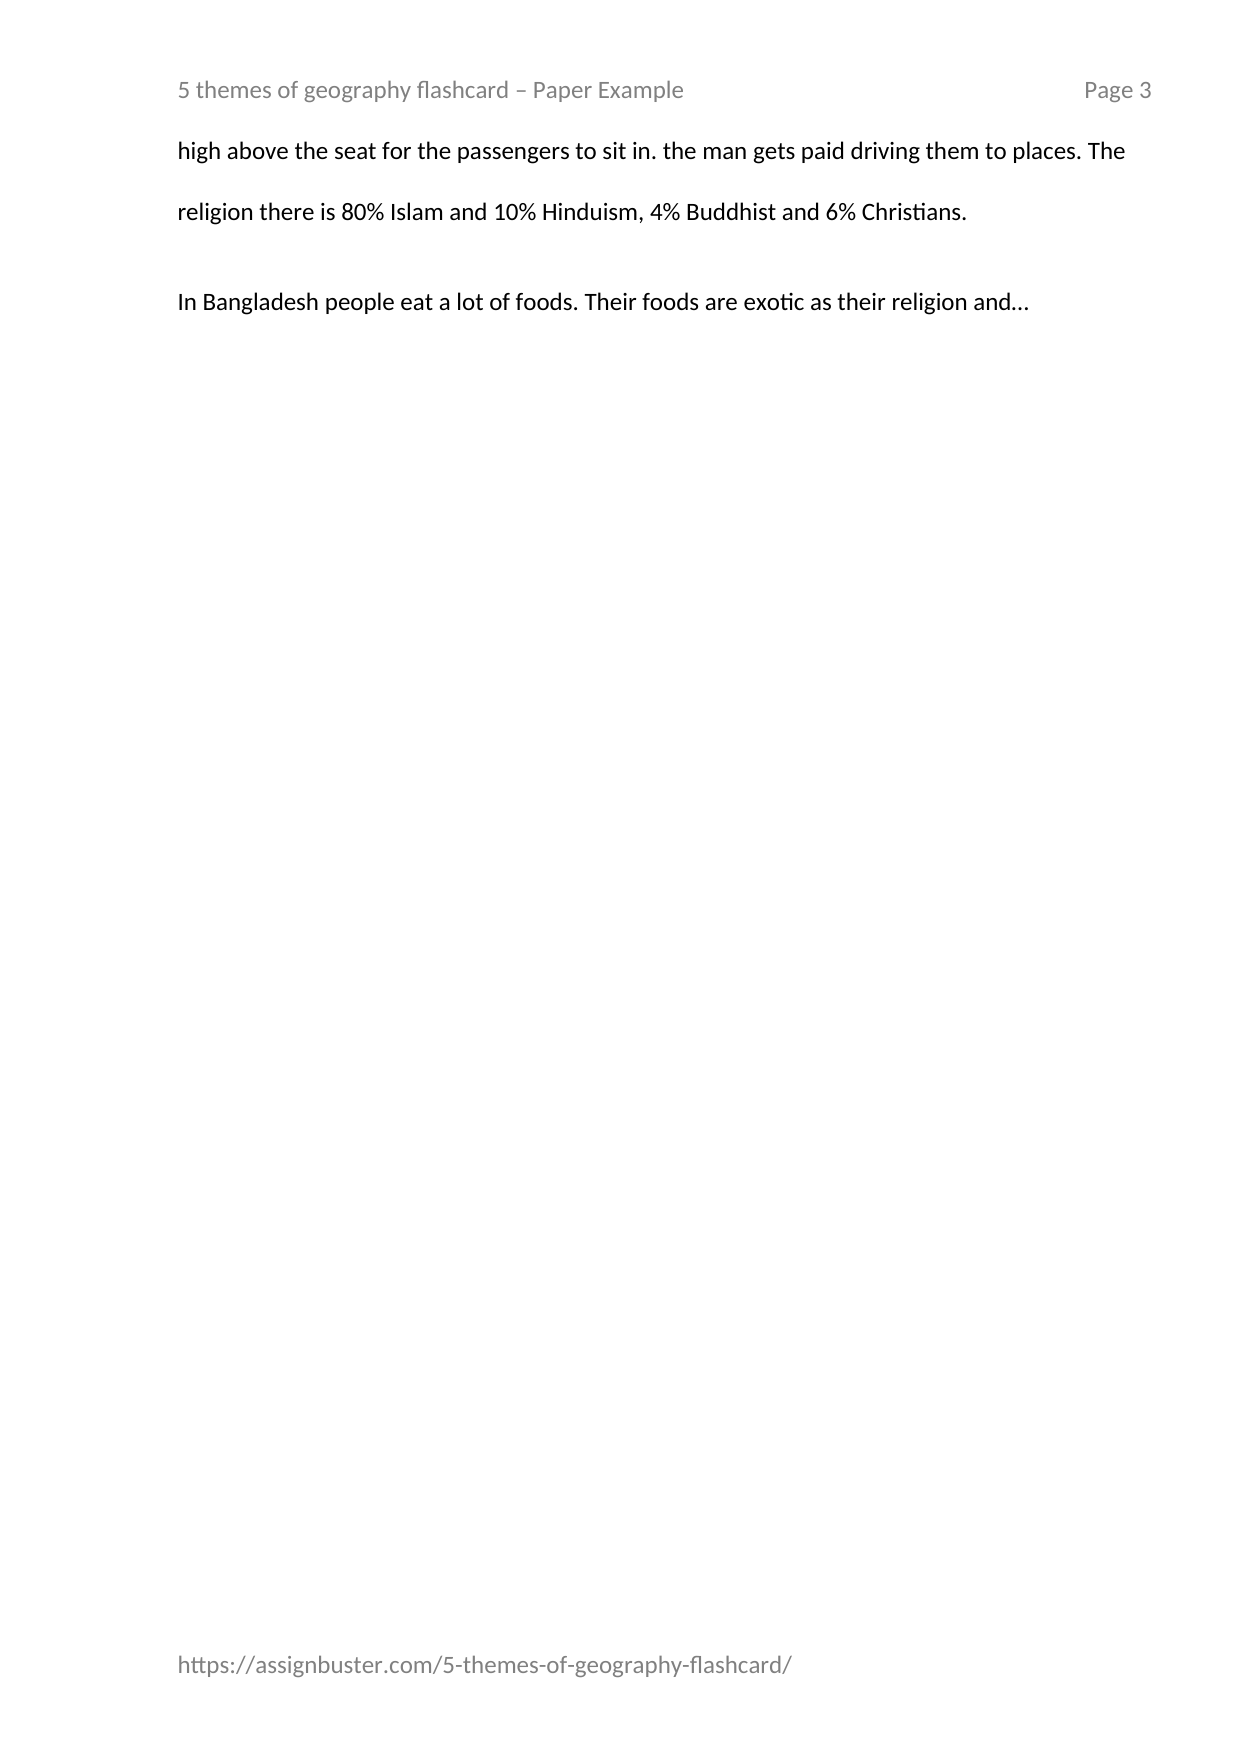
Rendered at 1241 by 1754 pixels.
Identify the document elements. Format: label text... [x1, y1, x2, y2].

text In Bangladesh people eat a lot of foods. Their foods are exotic as their religion and… [177, 286, 1152, 317]
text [177, 135, 1152, 226]
